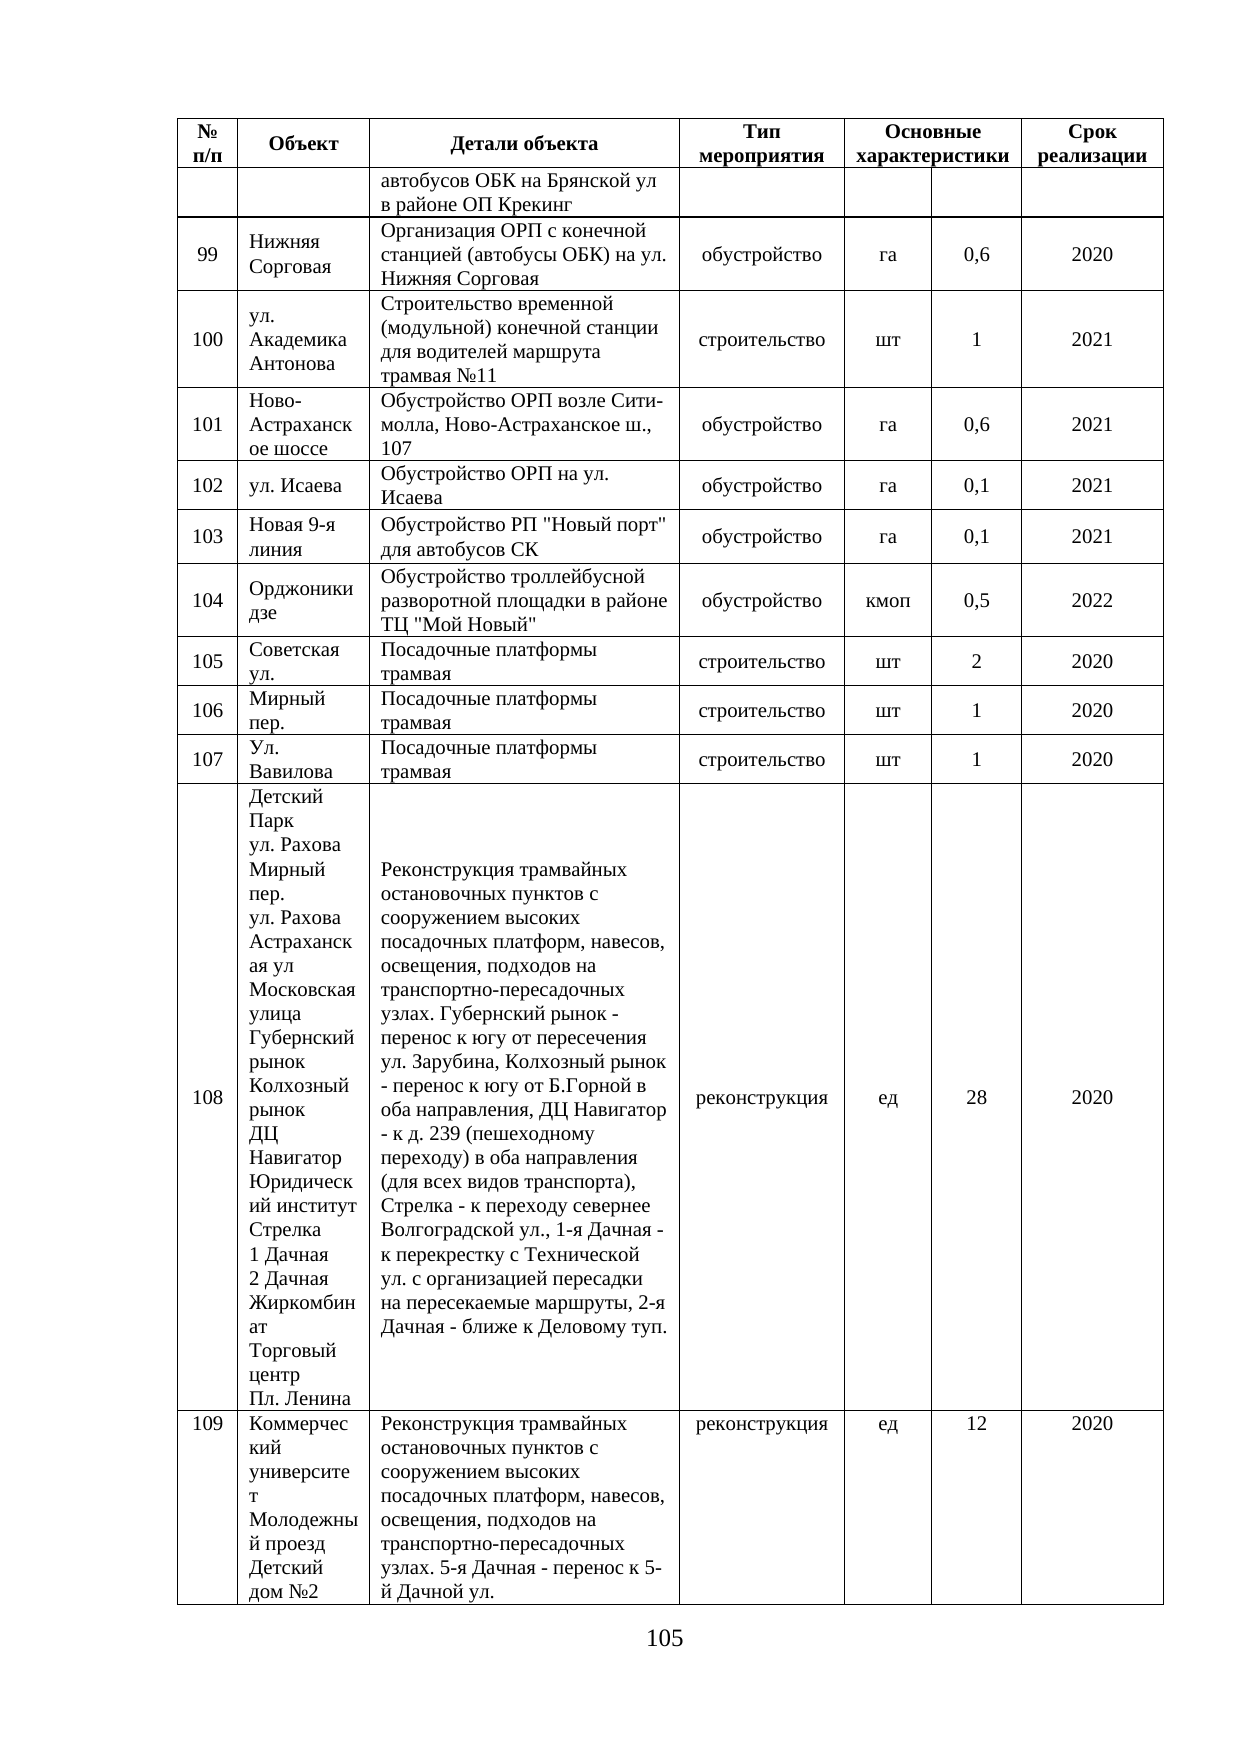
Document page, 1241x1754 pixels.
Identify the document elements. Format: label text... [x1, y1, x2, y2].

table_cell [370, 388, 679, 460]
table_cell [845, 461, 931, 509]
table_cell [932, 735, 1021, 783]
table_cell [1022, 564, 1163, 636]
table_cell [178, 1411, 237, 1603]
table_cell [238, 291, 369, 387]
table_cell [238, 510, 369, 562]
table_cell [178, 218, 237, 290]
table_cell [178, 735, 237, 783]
table_header Тип мероприятия [680, 119, 844, 167]
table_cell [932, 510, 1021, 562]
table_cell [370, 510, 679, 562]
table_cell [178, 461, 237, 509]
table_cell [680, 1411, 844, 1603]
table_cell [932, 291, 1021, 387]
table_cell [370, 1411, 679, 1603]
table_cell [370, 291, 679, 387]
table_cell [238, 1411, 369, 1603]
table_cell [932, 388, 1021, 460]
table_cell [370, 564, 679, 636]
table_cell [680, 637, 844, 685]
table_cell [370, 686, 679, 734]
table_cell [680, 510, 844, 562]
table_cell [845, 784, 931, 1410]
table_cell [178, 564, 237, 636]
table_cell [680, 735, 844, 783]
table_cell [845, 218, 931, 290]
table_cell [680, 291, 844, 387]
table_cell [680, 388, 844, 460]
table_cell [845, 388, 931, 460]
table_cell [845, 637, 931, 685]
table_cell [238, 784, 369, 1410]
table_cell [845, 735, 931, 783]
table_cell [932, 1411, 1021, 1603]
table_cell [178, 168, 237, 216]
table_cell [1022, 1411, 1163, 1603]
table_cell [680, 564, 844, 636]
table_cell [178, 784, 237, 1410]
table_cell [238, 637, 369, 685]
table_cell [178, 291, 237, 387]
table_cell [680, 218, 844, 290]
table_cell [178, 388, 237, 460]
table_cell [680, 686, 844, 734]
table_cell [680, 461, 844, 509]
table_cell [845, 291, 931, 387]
table_header Объект [238, 119, 369, 167]
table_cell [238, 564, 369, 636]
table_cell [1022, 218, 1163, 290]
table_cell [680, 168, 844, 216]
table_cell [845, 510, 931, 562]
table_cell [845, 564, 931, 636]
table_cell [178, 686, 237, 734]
table_header № п/п [178, 119, 237, 167]
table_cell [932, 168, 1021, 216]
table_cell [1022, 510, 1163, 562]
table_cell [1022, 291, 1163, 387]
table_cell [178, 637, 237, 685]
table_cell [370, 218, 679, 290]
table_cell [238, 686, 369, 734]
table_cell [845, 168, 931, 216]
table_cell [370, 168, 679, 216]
table_header Основные характеристики [845, 119, 1021, 167]
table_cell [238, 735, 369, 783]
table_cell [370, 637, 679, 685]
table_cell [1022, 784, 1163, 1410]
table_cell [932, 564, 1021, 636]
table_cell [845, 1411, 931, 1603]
table_header Срок реализации [1022, 119, 1163, 167]
table_header Детали объекта [370, 119, 679, 167]
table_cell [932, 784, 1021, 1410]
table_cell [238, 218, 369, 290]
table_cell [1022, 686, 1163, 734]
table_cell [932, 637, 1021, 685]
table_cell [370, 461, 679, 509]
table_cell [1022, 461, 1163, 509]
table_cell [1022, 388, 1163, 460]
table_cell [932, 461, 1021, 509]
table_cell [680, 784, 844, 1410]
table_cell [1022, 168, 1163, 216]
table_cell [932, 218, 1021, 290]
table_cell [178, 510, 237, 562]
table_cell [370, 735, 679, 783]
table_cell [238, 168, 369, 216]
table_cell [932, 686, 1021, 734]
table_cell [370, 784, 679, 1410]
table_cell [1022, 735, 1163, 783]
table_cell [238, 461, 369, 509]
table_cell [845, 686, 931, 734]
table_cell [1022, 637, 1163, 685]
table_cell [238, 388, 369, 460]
